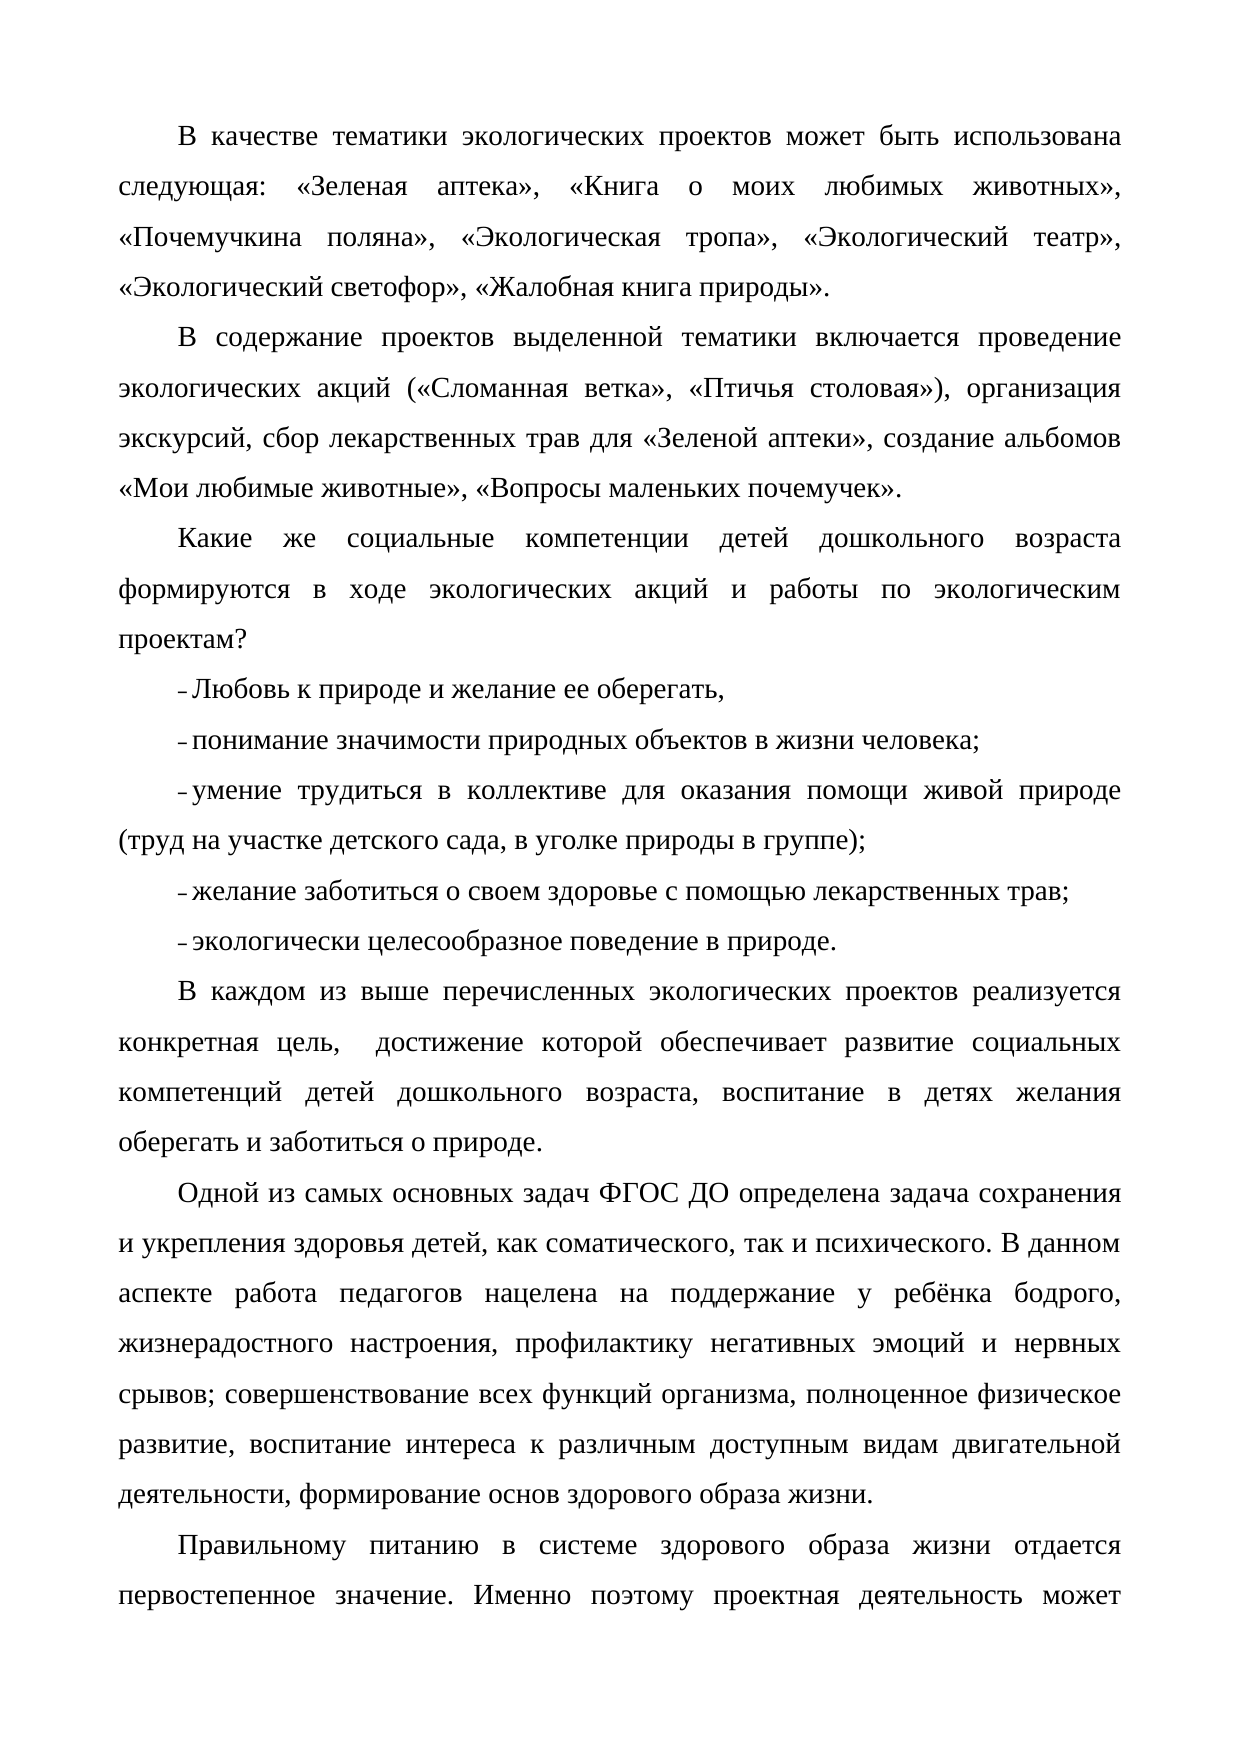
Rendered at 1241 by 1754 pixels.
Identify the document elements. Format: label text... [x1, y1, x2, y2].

list желание заботиться о своем здоровье с помощью лекарственных трав; [118, 873, 1122, 906]
list экологически целесообразное поведение в природе. [118, 923, 1122, 957]
text В каждом из выше перечисленных экологических проектов реализуется конкретная цель, достижение которой обеспечивает развитие социальных компетенций детей дошкольного возраста, воспитание в детях желания оберегать и заботиться о природе. [118, 973, 1122, 1158]
list Любовь к природе и желание ее оберегать, [118, 672, 1122, 705]
text Какие же социальные компетенции детей дошкольного возраста формируются в ходе экологических акций и работы по экологическим проектам? [118, 521, 1122, 655]
list понимание значимости природных объектов в жизни человека; [118, 722, 1122, 755]
text Одной из самых основных задач ФГОС ДО определена задача сохранения и укрепления здоровья детей, как соматического, так и психического. В данном аспекте работа педагогов нацелена на поддержание у ребёнка бодрого, жизнерадостного настроения, профилактику негативных эмоций и нервных срывов; совершенствование всех функций организма, полноценное физическое развитие, воспитание интереса к различным доступным видам двигательной деятельности, формирование основ здорового образа жизни. [118, 1175, 1122, 1510]
text В качестве тематики экологических проектов может быть использована следующая: «Зеленая аптека», «Книга о моих любимых животных», «Почемучкина поляна», «Экологическая тропа», «Экологический театр», «Экологический светофор», «Жалобная книга природы». [118, 118, 1122, 303]
list умение трудиться в коллективе для оказания помощи живой природе (труд на участке детского сада, в уголке природы в группе); [118, 772, 1122, 856]
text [118, 1527, 1122, 1611]
text В содержание проектов выделенной тематики включается проведение экологических акций («Сломанная ветка», «Птичья столовая»), организация экскурсий, сбор лекарственных трав для «Зеленой аптеки», создание альбомов «Мои любимые животные», «Вопросы маленьких почемучек». [118, 319, 1122, 504]
